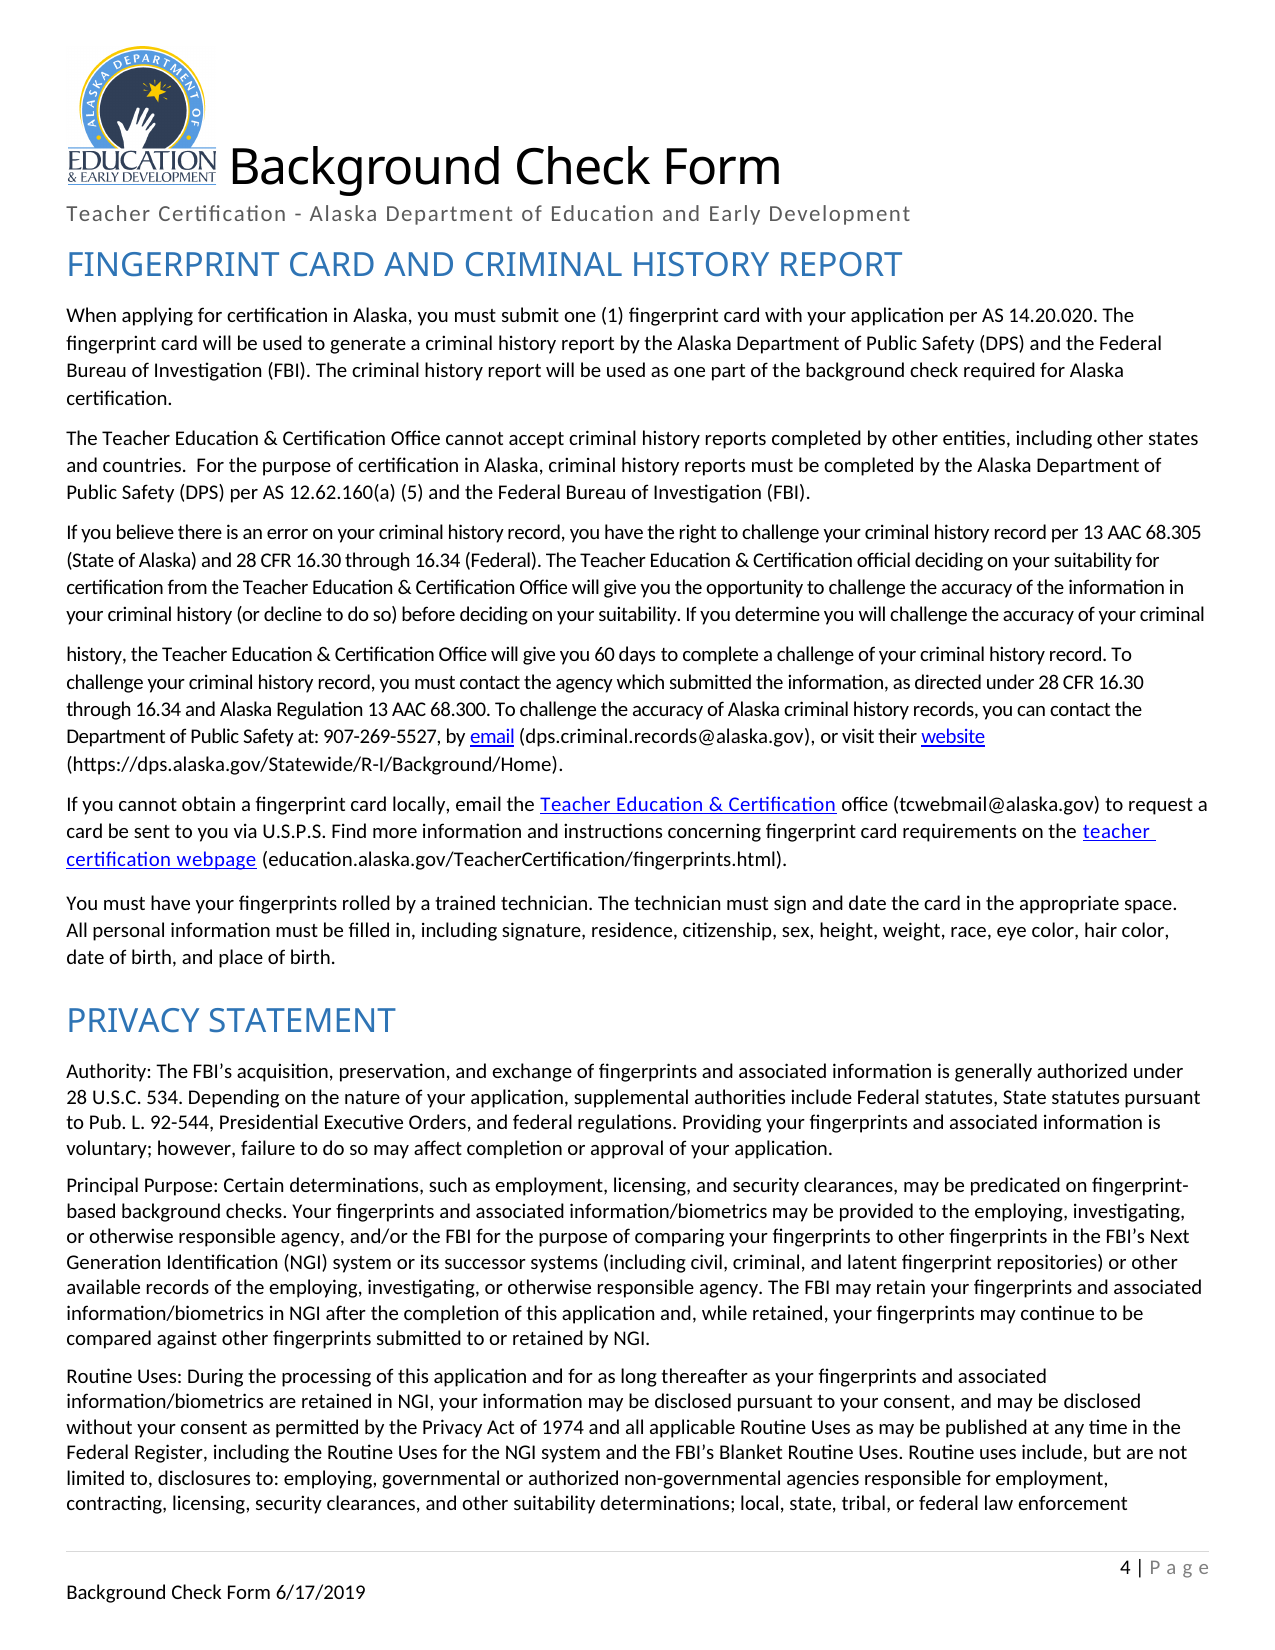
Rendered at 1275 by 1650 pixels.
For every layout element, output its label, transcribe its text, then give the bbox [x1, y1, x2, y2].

text Authority: The FBI’s acquisition, preservation, and exchange of fingerprints and associated information is generally authorized under 28 U.S.C. 534. Depending on the nature of your application, supplemental authorities include Federal statutes, State statutes pursuant to Pub. L. 92-544, Presidential Executive Orders, and federal regulations. Providing your fingerprints and associated information is voluntary; however, failure to do so may affect completion or approval of your application. [66, 1058, 1209, 1160]
text You must have your fingerprints rolled by a trained technician. The technician must sign and date the card in the appropriate space. All personal information must be filled in, including signature, residence, citizenship, sex, height, weight, race, eye color, hair color, date of birth, and place of birth. [66, 890, 1209, 970]
subtitle FINGERPRINT CARD AND CRIMINAL HISTORY REPORT [66, 241, 1209, 287]
text When applying for certification in Alaska, you must submit one (1) fingerprint card with your application per AS 14.20.020. The fingerprint card will be used to generate a criminal history report by the Alaska Department of Public Safety (DPS) and the Federal Bureau of Investigation (FBI). The criminal history report will be used as one part of the background check required for Alaska certification. [66, 303, 1209, 410]
subtitle Teacher Certification - Alaska Department of Education and Early Development [66, 199, 1209, 227]
text history, the Teacher Education & Certification Office will give you 60 days to complete a challenge of your criminal history record. To challenge your criminal history record, you must contact the agency which submitted the information, as directed under 28 CFR 16.30 through 16.34 and Alaska Regulation 13 AAC 68.300. To challenge the accuracy of Alaska criminal history records, you can contact the Department of Public Safety at: 907-269-5527, by email (dps.criminal.records@alaska.gov), or visit their website (https://dps.alaska.gov/Statewide/R-I/Background/Home). [66, 641, 1209, 776]
title Background Check Form [66, 46, 1209, 199]
picture [66, 46, 217, 185]
subtitle PRIVACY STATEMENT [66, 997, 1209, 1042]
text If you cannot obtain a fingerprint card locally, email the Teacher Education & Certification office (tcwebmail@alaska.gov) to request a card be sent to you via U.S.P.S. Find more information and instructions concerning fingerprint card requirements on the teacher certification webpage (education.alaska.gov/TeacherCertification/fingerprints.html). [66, 791, 1209, 871]
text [66, 1363, 1209, 1516]
text Principal Purpose: Certain determinations, such as employment, licensing, and security clearances, may be predicated on fingerprint-based background checks. Your fingerprints and associated information/biometrics may be provided to the employing, investigating, or otherwise responsible agency, and/or the FBI for the purpose of comparing your fingerprints to other fingerprints in the FBI’s Next Generation Identification (NGI) system or its successor systems (including civil, criminal, and latent fingerprint repositories) or other available records of the employing, investigating, or otherwise responsible agency. The FBI may retain your fingerprints and associated information/biometrics in NGI after the completion of this application and, while retained, your fingerprints may continue to be compared against other fingerprints submitted to or retained by NGI. [66, 1173, 1209, 1351]
text If you believe there is an error on your criminal history record, you have the right to challenge your criminal history record per 13 AAC 68.305 (State of Alaska) and 28 CFR 16.30 through 16.34 (Federal). The Teacher Education & Certification official deciding on your suitability for certification from the Teacher Education & Certification Office will give you the opportunity to challenge the accuracy of the information in your criminal history (or decline to do so) before deciding on your suitability. If you determine you will challenge the accuracy of your criminal [66, 519, 1209, 627]
text The Teacher Education & Certification Office cannot accept criminal history reports completed by other entities, including other states and countries. For the purpose of certification in Alaska, criminal history reports must be completed by the Alaska Department of Public Safety (DPS) per AS 12.62.160(a) (5) and the Federal Bureau of Investigation (FBI). [66, 425, 1209, 505]
